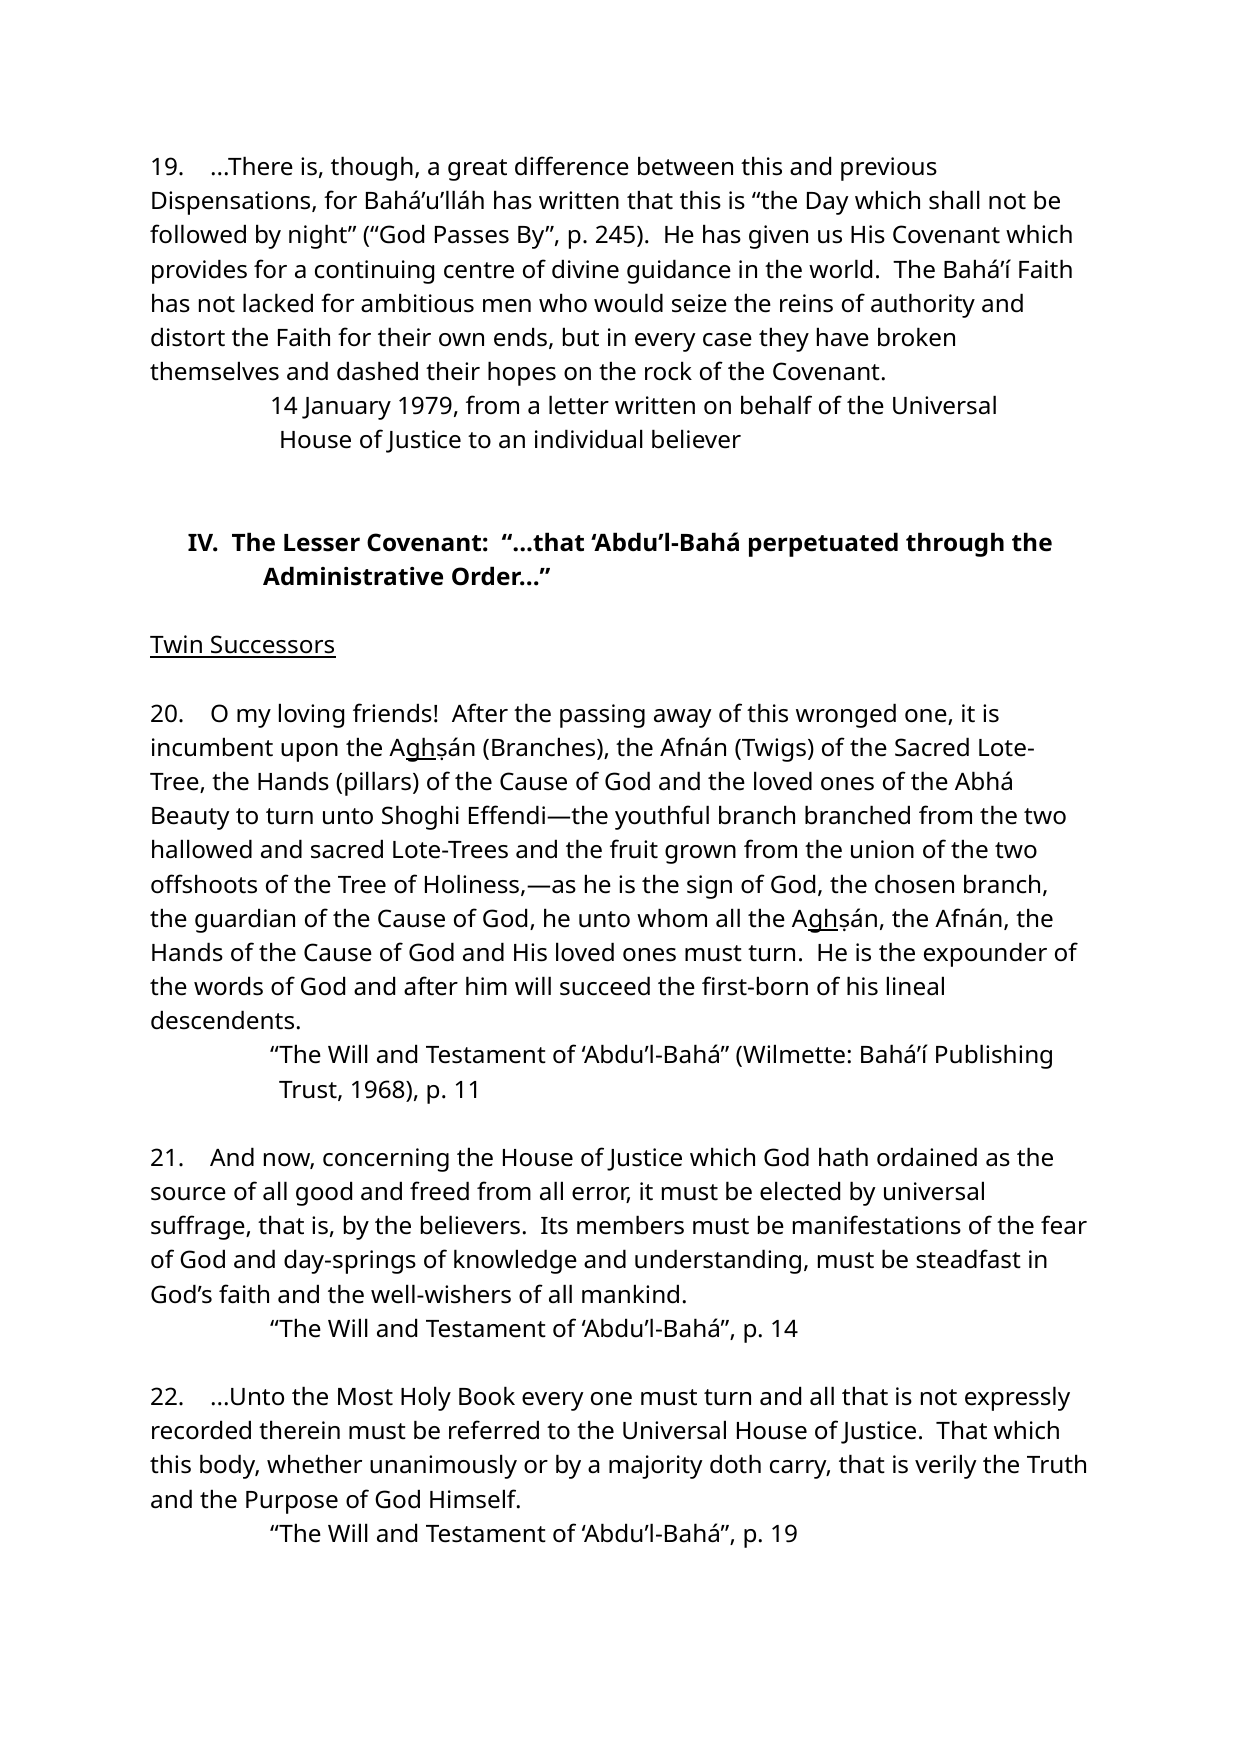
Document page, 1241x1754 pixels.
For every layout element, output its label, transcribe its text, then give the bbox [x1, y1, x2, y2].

text IV. The Lesser Covenant: “...that ‘Abdu’l-Bahá perpetuated through the Administrative Order...” [188, 526, 1090, 593]
text “The Will and Testament of ‘Abdu’l-Bahá”, p. 19 [270, 1517, 1068, 1549]
text 14 January 1979, from a letter written on behalf of the Universal House of Justice to an individual believer [270, 389, 1068, 456]
text Twin Successors [150, 628, 1090, 661]
text “The Will and Testament of ‘Abdu’l-Bahá”, p. 14 [270, 1312, 1068, 1344]
text 21. And now, concerning the House of Justice which God hath ordained as the source of all good and freed from all error, it must be elected by universal suffrage, that is, by the believers. Its members must be manifestations of the fear of God and day-springs of knowledge and understanding, must be steadfast in God’s faith and the well-wishers of all mankind. [150, 1141, 1090, 1310]
text 22. ...Unto the Most Holy Book every one must turn and all that is not expressly recorded therein must be referred to the Universal House of Justice. That which this body, whether unanimously or by a majority doth carry, that is verily the Truth and the Purpose of God Himself. [150, 1380, 1090, 1515]
text 19. ...There is, though, a great difference between this and previous Dispensations, for Bahá’u’lláh has written that this is “the Day which shall not be followed by night” (“God Passes By”, p. 245). He has given us His Covenant which provides for a continuing centre of divine guidance in the world. The Bahá’í Faith has not lacked for ambitious men who would seize the reins of authority and distort the Faith for their own ends, but in every case they have broken themselves and dashed their hopes on the rock of the Covenant. [150, 150, 1090, 388]
text “The Will and Testament of ‘Abdu’l-Bahá” (Wilmette: Bahá’í Publishing Trust, 1968), p. 11 [270, 1038, 1068, 1105]
text 20. O my loving friends! After the passing away of this wronged one, it is incumbent upon the Aghṣán (Branches), the Afnán (Twigs) of the Sacred Lote-Tree, the Hands (pillars) of the Cause of God and the loved ones of the Abhá Beauty to turn unto Shoghi Effendi—the youthful branch branched from the two hallowed and sacred Lote-Trees and the fruit grown from the union of the two offshoots of the Tree of Holiness,—as he is the sign of God, the chosen branch, the guardian of the Cause of God, he unto whom all the Aghṣán, the Afnán, the Hands of the Cause of God and His loved ones must turn. He is the expounder of the words of God and after him will succeed the first-born of his lineal descendents. [150, 697, 1090, 1037]
